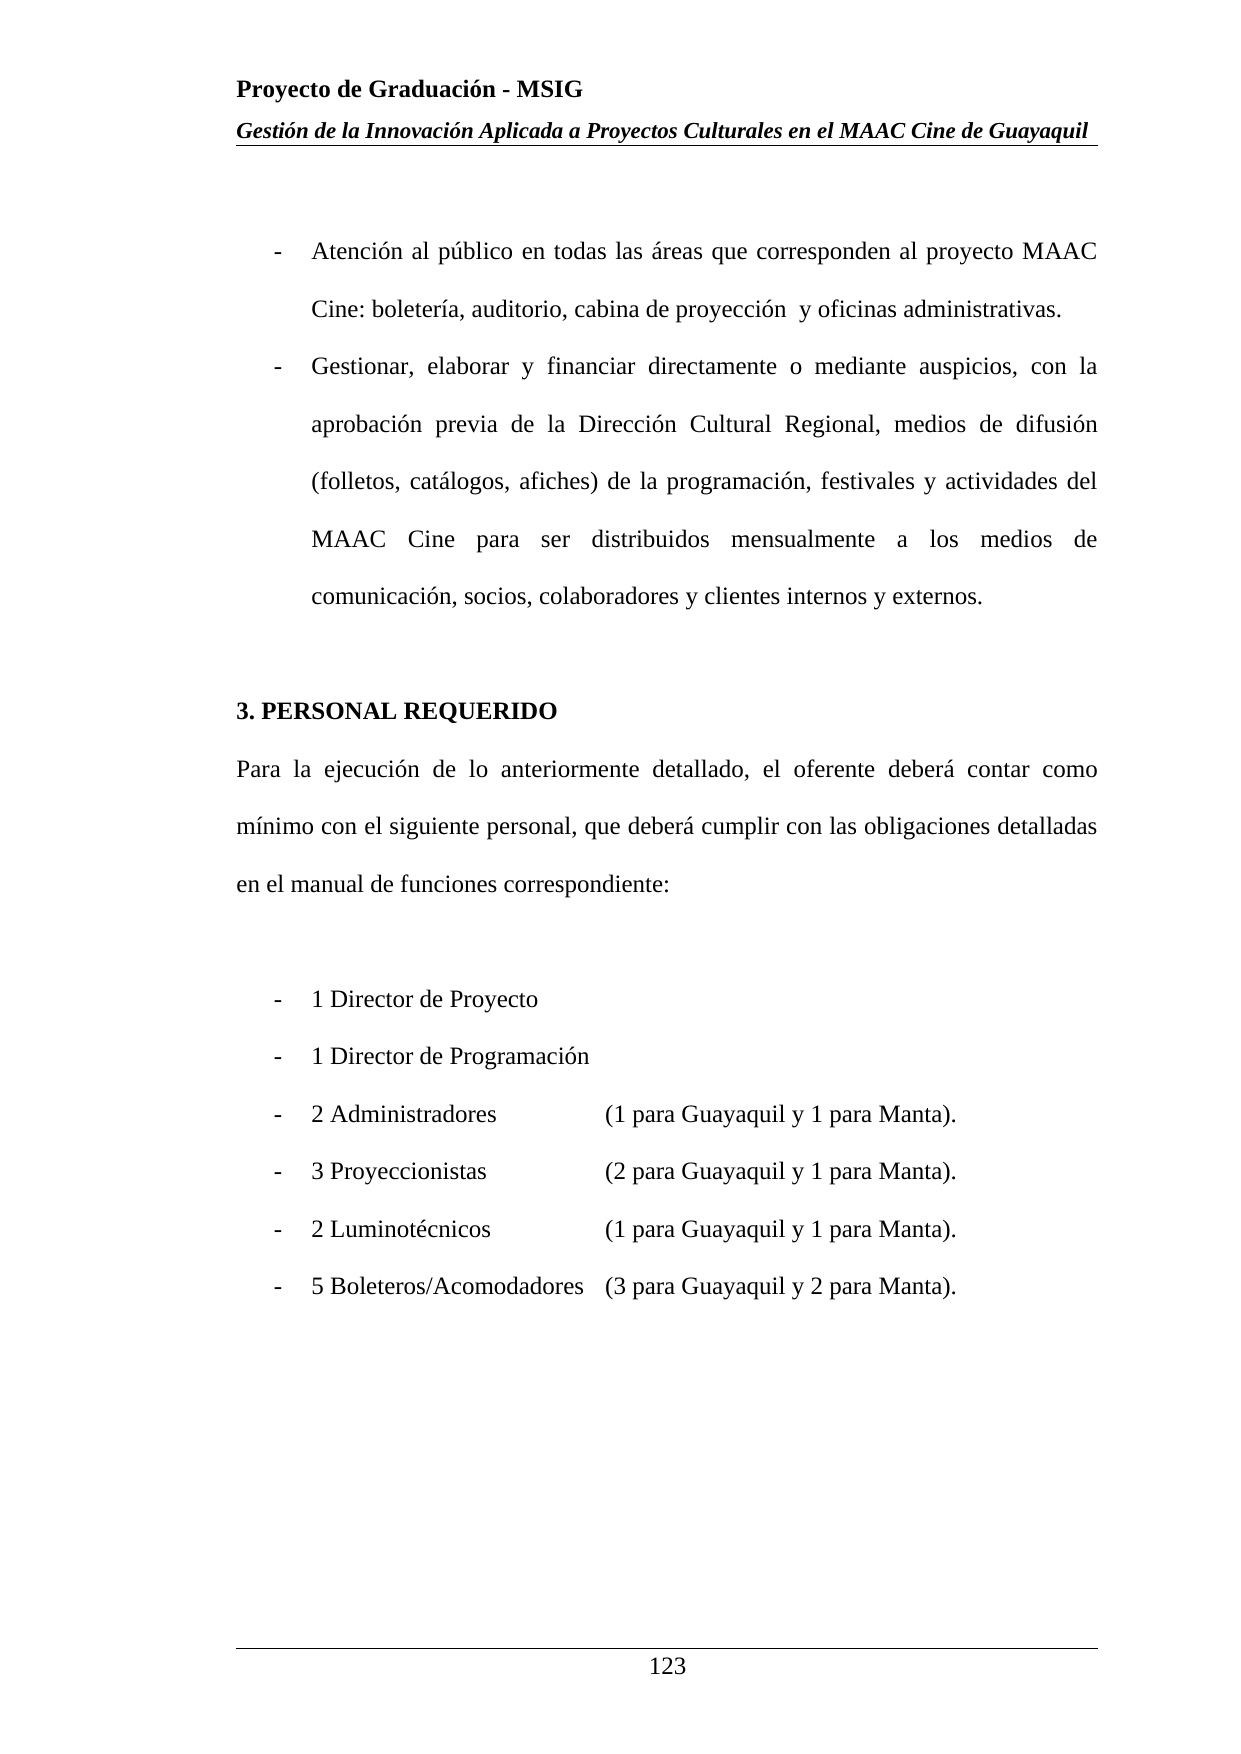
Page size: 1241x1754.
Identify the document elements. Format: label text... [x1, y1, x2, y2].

list 3 Proyeccionistas (2 para Guayaquil y 1 para Manta). [274, 1156, 1098, 1185]
list 1 Director de Programación [274, 1041, 1098, 1070]
list 1 Director de Proyecto [274, 984, 1098, 1012]
text 3. PERSONAL REQUERIDO [236, 696, 1098, 725]
list Gestionar, elaborar y financiar directamente o mediante auspicios, con la aprobación previa de la Dirección Cultural Regional, medios de difusión (folletos, catálogos, afiches) de la programación, festivales y actividades del MAAC Cine para ser distribuidos mensualmente a los medios de comunicación, socios, colaboradores y clientes internos y externos. [274, 351, 1098, 610]
list 2 Luminotécnicos (1 para Guayaquil y 1 para Manta). [274, 1214, 1098, 1242]
text Para la ejecución de lo anteriormente detallado, el oferente deberá contar como mínimo con el siguiente personal, que deberá cumplir con las obligaciones detalladas en el manual de funciones correspondiente: [236, 754, 1098, 897]
list 2 Administradores (1 para Guayaquil y 1 para Manta). [274, 1099, 1098, 1127]
list 5 Boleteros/Acomodadores (3 para Guayaquil y 2 para Manta). [274, 1271, 1098, 1300]
list Atención al público en todas las áreas que corresponden al proyecto MAAC Cine: boletería, auditorio, cabina de proyección y oficinas administrativas. [274, 236, 1098, 322]
